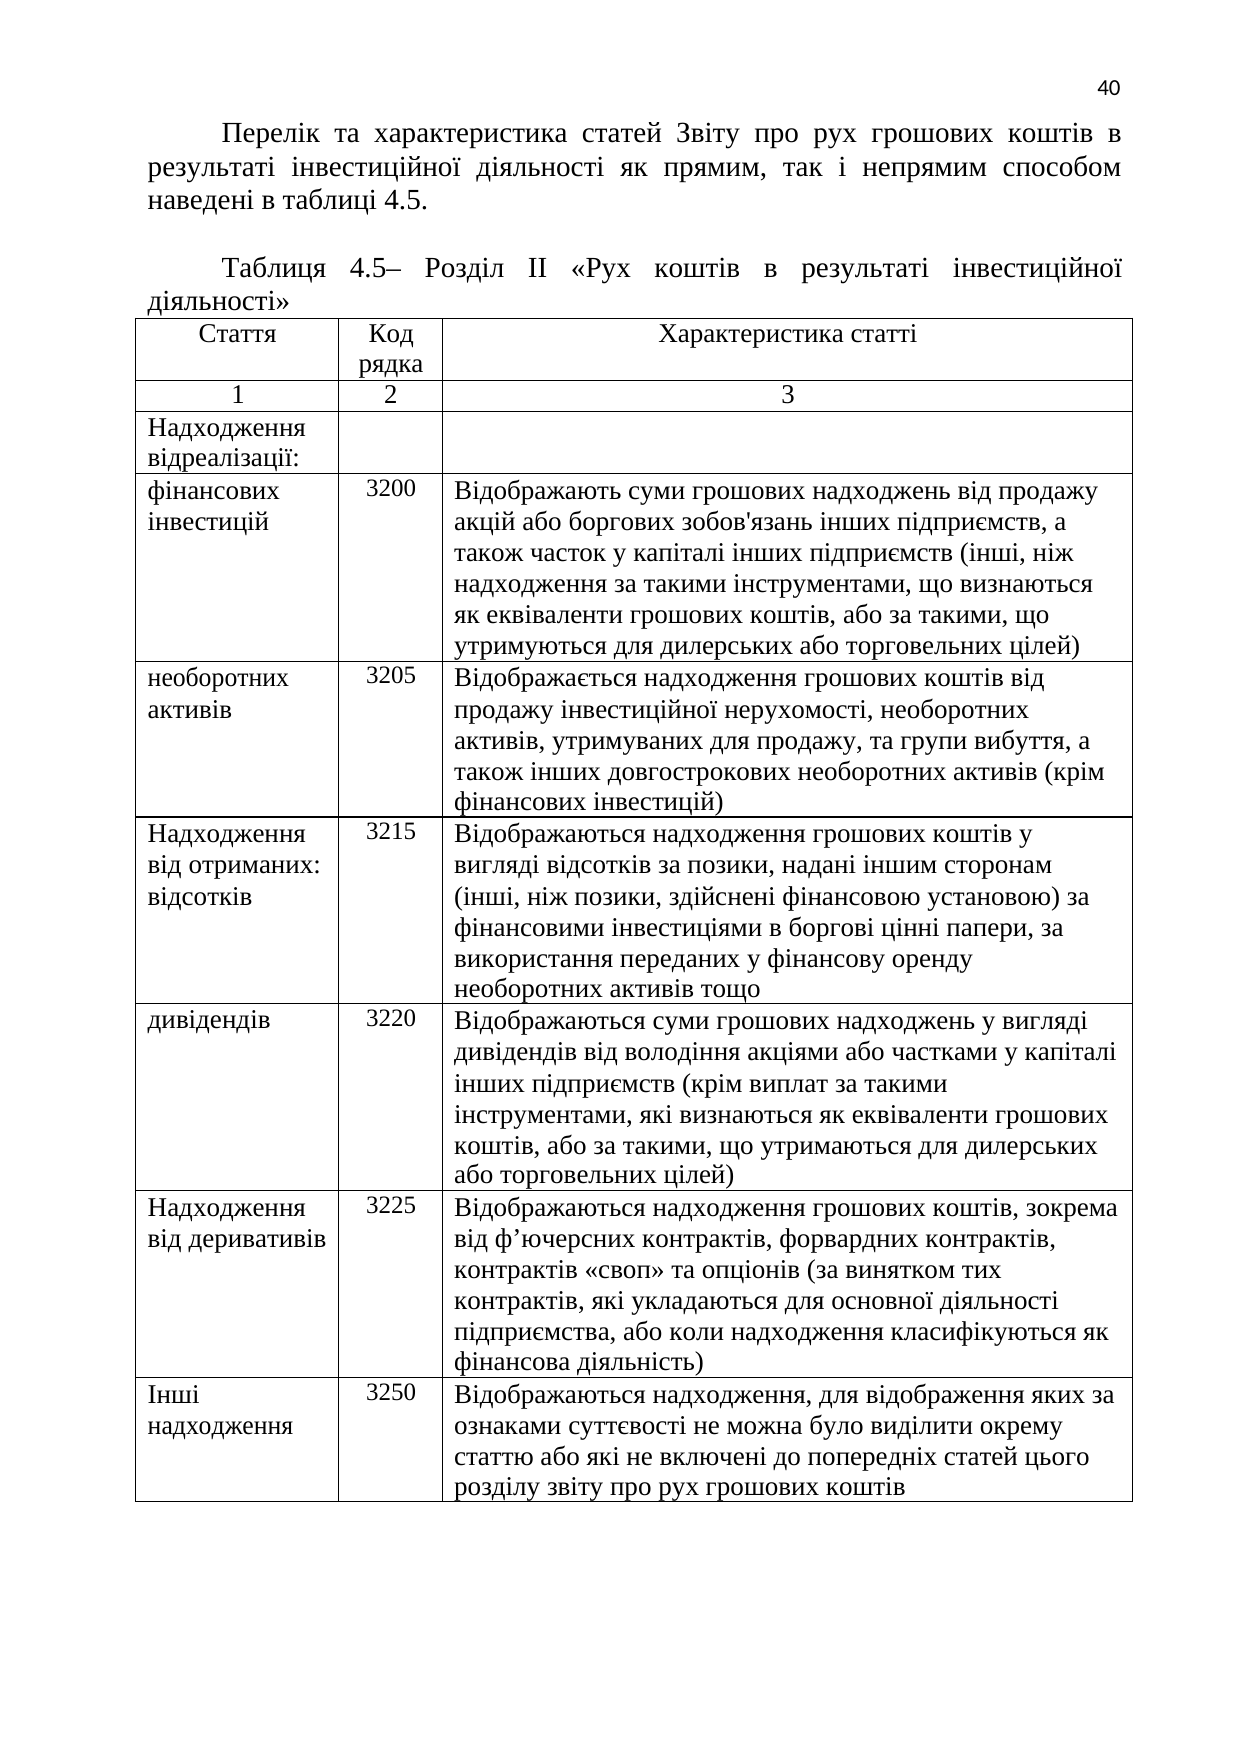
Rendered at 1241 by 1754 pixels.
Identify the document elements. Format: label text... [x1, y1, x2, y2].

table_cell 3250 [339, 1378, 442, 1501]
table_cell 3215 [339, 818, 442, 1003]
table_cell 1 [136, 381, 338, 411]
table_cell Відображаються надходження грошових коштів, зокрема від ф’ючерсних контрактів, форвардних контрактів, контрактів «своп» та опціонів (за винятком тих контрактів, які укладаються для основної діяльності підприємства, або коли надходження класифікуються як фінансова діяльність) [443, 1191, 1132, 1377]
table_cell Надходження відреалізації: [136, 412, 338, 473]
table_cell Відображають суми грошових надходжень від продажу акцій або боргових зобов'язань інших підприємств, а також часток у капіталі інших підприємств (інші, ніж надходження за такими інструментами, що визнаються як еквіваленти грошових коштів, або за такими, що утримуються для дилерських або торговельних цілей) [443, 474, 1132, 661]
table_cell фінансових інвестицій [136, 474, 338, 661]
table_cell Надходження від деривативів [136, 1191, 338, 1377]
table_cell [339, 412, 442, 473]
text Таблиця 4.5– Розділ ІІ «Рух коштів в результаті інвестиційної діяльності» [147, 250, 1123, 317]
text Перелік та характеристика статей Звіту про рух грошових коштів в результаті інвестиційної діяльності як прямим, так і непрямим способом наведені в таблиці 4.5. [147, 115, 1122, 216]
table_cell 3200 [339, 474, 442, 661]
table_cell [443, 412, 1132, 473]
table_cell дивідендів [136, 1004, 338, 1190]
table_header Стаття [136, 319, 338, 379]
table_cell Відображається надходження грошових коштів від продажу інвестиційної нерухомості, необоротних активів, утримуваних для продажу, та групи вибуття, а також інших довгострокових необоротних активів (крім фінансових інвестицій) [443, 662, 1132, 816]
table_header Код рядка [339, 319, 442, 379]
table_cell 3220 [339, 1004, 442, 1190]
table_cell 3225 [339, 1191, 442, 1377]
table_cell 3 [443, 381, 1132, 411]
table_header Характеристика статті [443, 319, 1132, 379]
table_cell 3205 [339, 662, 442, 816]
table_cell Відображаються суми грошових надходжень у вигляді дивідендів від володіння акціями або частками у капіталі інших підприємств (крім виплат за такими інструментами, які визнаються як еквіваленти грошових коштів, або за такими, що утримаються для дилерських або торговельних цілей) [443, 1004, 1132, 1190]
table_cell Відображаються надходження грошових коштів у вигляді відсотків за позики, надані іншим сторонам (інші, ніж позики, здійснені фінансовою установою) за фінансовими інвестиціями в боргові цінні папери, за використання переданих у фінансову оренду необоротних активів тощо [443, 818, 1132, 1003]
table_cell Відображаються надходження, для відображення яких за ознаками суттєвості не можна було виділити окрему статтю або які не включені до попередніх статей цього розділу звіту про рух грошових коштів [443, 1378, 1132, 1501]
table_cell 2 [339, 381, 442, 411]
table_cell необоротних активів [136, 662, 338, 816]
table_cell Інші надходження [136, 1378, 338, 1501]
table_cell Надходження від отриманих: відсотків [136, 818, 338, 1003]
